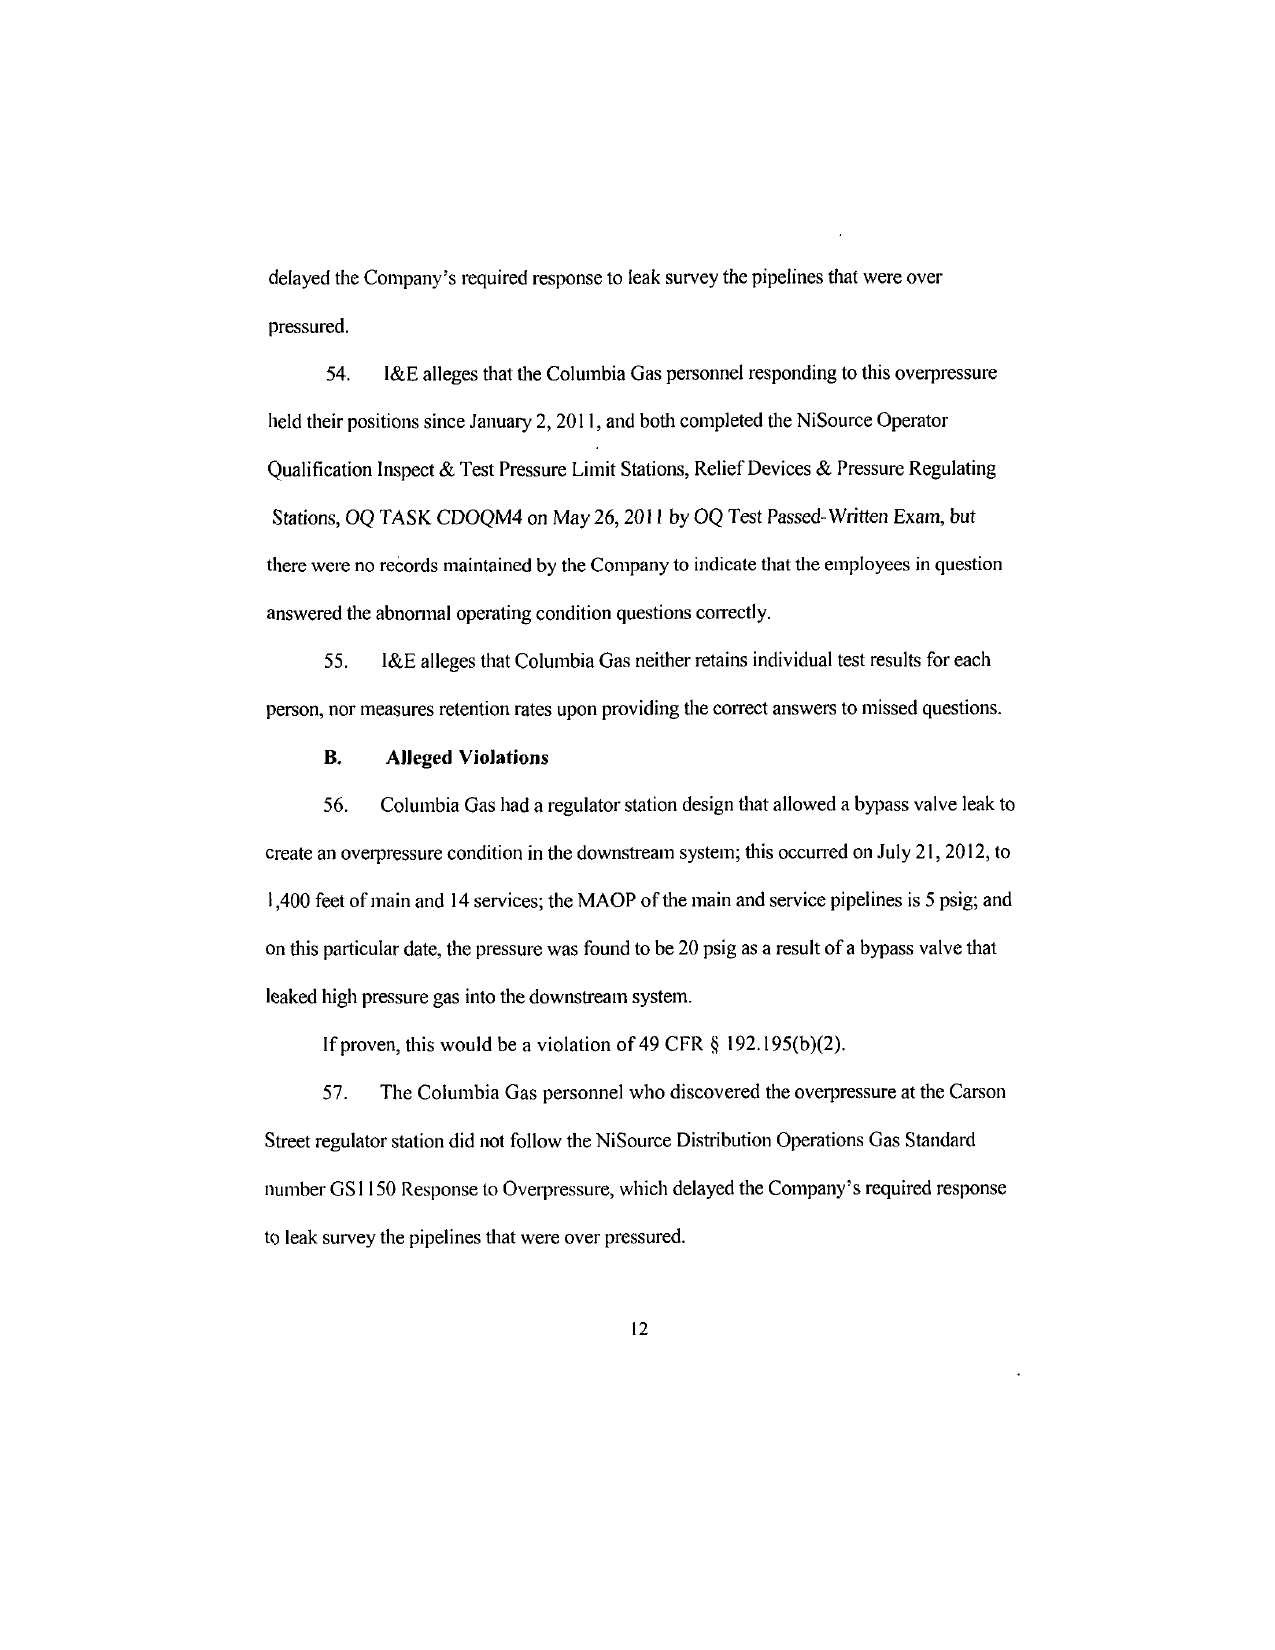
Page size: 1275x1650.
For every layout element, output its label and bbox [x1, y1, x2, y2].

picture [150, 150, 1125, 1415]
